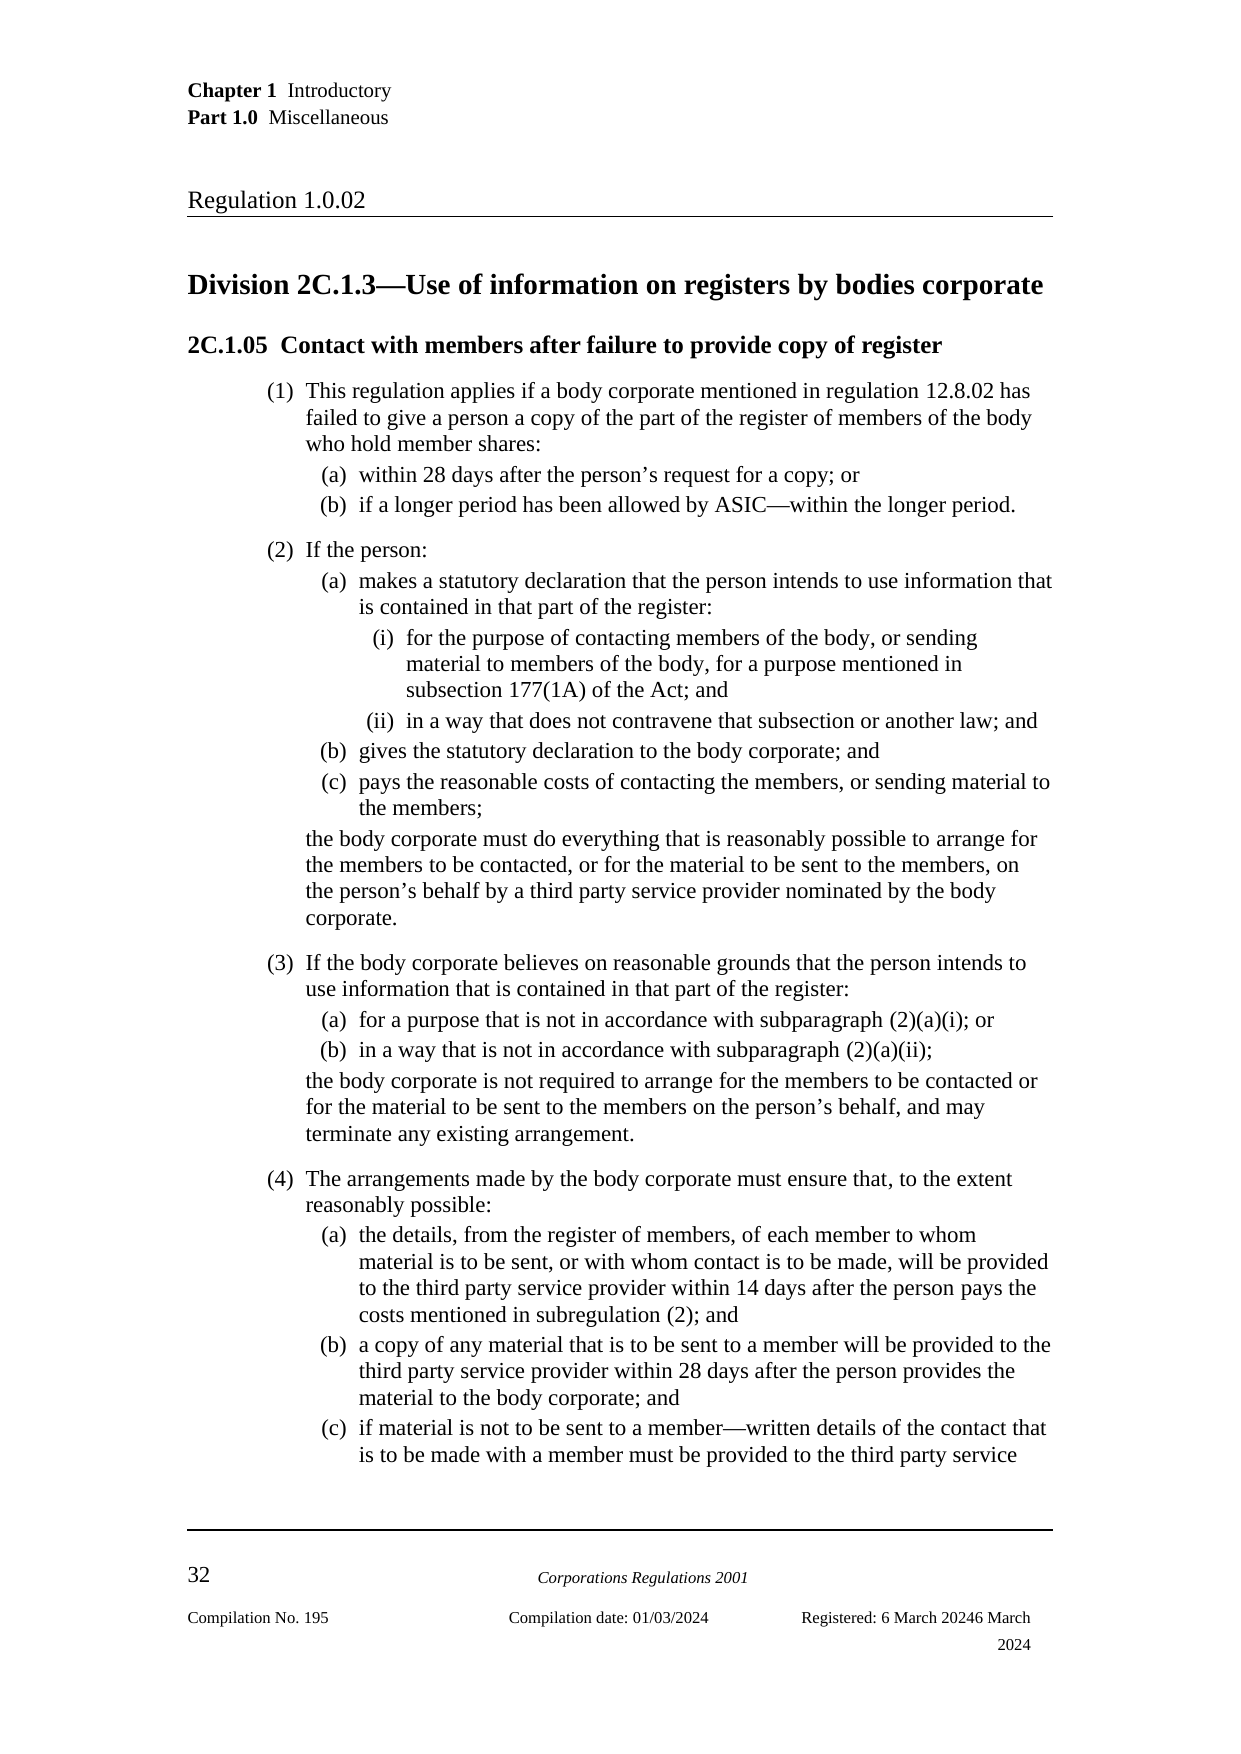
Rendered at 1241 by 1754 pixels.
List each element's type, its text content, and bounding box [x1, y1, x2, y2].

text (c) pays the reasonable costs of contacting the members, or sending material to the members; [187, 768, 1053, 821]
text (a) makes a statutory declaration that the person intends to use information that is contained in that part of the register: [187, 567, 1053, 619]
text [187, 1414, 1053, 1467]
text 2C.1.05 Contact with members after failure to provide copy of register [187, 330, 1053, 359]
text (b) in a way that is not in accordance with subparagraph (2)(a)(ii); [187, 1036, 1053, 1063]
text (b) if a longer period has been allowed by ASIC—within the longer period. [187, 491, 1053, 517]
text the body corporate must do everything that is reasonably possible to arrange for the members to be contacted, or for the material to be sent to the members, on the person’s behalf by a third party service provider nominated by the body corporate. [305, 825, 1053, 930]
text (a) the details, from the register of members, of each member to whom material is to be sent, or with whom contact is to be made, will be provided to the third party service provider within 14 days after the person pays the costs mentioned in subregulation (2); and [187, 1222, 1053, 1327]
text (a) for a purpose that is not in accordance with subparagraph (2)(a)(i); or [187, 1006, 1053, 1032]
text (3) If the body corporate believes on reasonable grounds that the person intends to use information that is contained in that part of the register: [187, 949, 1053, 1002]
text (i) for the purpose of contacting members of the body, or sending material to members of the body, for a purpose mentioned in subsection 177(1A) of the Act; and [187, 624, 1053, 703]
text (b) gives the statutory declaration to the body corporate; and [187, 737, 1053, 764]
text (ii) in a way that does not contravene that subsection or another law; and [187, 707, 1053, 733]
text (1) This regulation applies if a body corporate mentioned in regulation 12.8.02 has failed to give a person a copy of the part of the register of members of the body who hold member shares: [187, 377, 1053, 456]
text (4) The arrangements made by the body corporate must ensure that, to the extent reasonably possible: [187, 1165, 1053, 1217]
text the body corporate is not required to arrange for the members to be contacted or for the material to be sent to the members on the person’s behalf, and may terminate any existing arrangement. [305, 1067, 1053, 1146]
text Division 2C.1.3—Use of information on registers by bodies corporate [187, 267, 1053, 301]
text (b) a copy of any material that is to be sent to a member will be provided to the third party service provider within 28 days after the person provides the material to the body corporate; and [187, 1331, 1053, 1410]
text (a) within 28 days after the person’s request for a copy; or [187, 461, 1053, 487]
text (2) If the person: [187, 536, 1053, 563]
